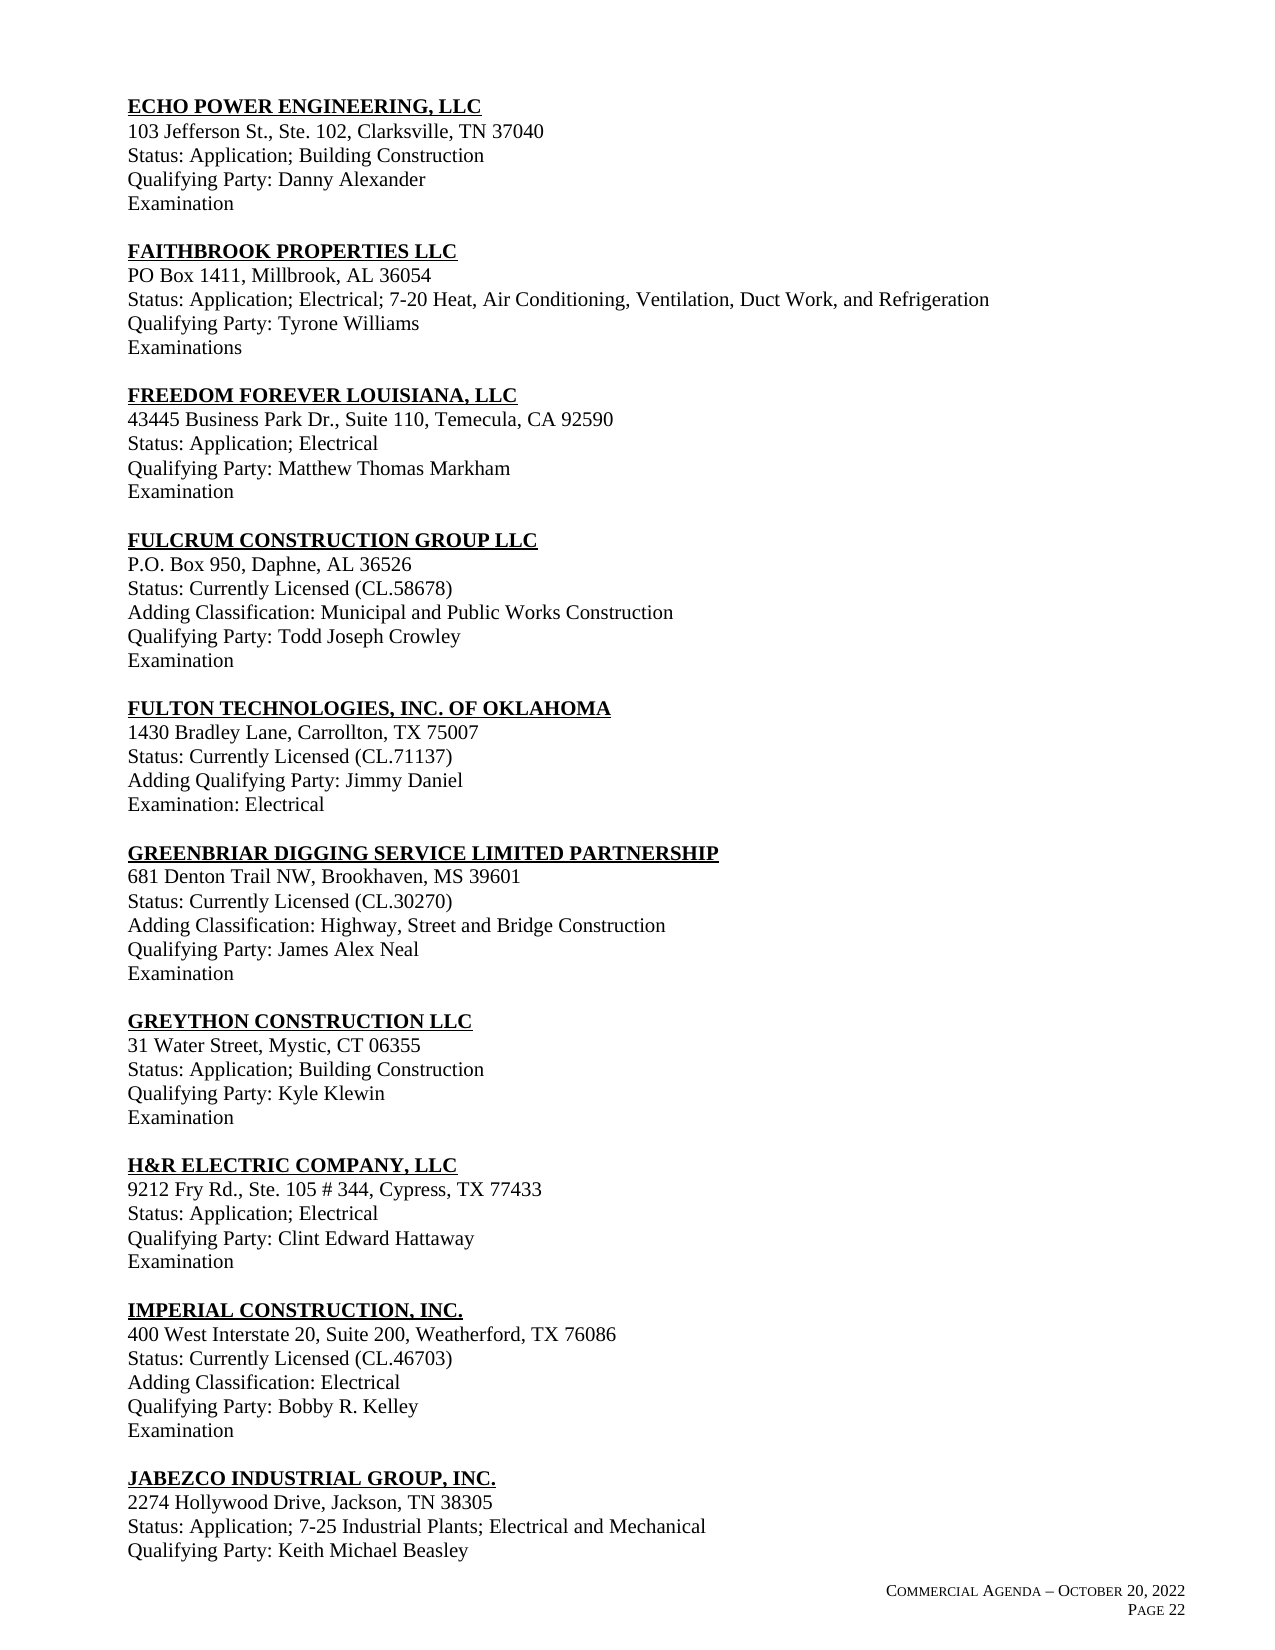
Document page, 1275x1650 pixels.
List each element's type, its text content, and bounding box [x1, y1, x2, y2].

text P.O. Box 950, Daphne, AL 36526 [127, 552, 1185, 576]
text Qualifying Party: Bobby R. Kelley [127, 1394, 1185, 1418]
text IMPERIAL CONSTRUCTION, INC. [127, 1298, 1185, 1322]
text Status: Currently Licensed (CL.71137) [127, 744, 1185, 768]
text 2274 Hollywood Drive, Jackson, TN 38305 [127, 1490, 1185, 1514]
text Examination [127, 479, 1185, 503]
text GREENBRIAR DIGGING SERVICE LIMITED PARTNERSHIP [127, 840, 1185, 864]
text 9212 Fry Rd., Ste. 105 # 344, Cypress, TX 77433 [127, 1177, 1185, 1201]
text Qualifying Party: Todd Joseph Crowley [127, 624, 1185, 648]
text Qualifying Party: Keith Michael Beasley [127, 1538, 1185, 1562]
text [127, 143, 1185, 167]
text Status: Currently Licensed (CL.30270) [127, 888, 1185, 913]
text Adding Qualifying Party: Jimmy Daniel [127, 768, 1185, 792]
text Qualifying Party: Matthew Thomas Markham [127, 455, 1185, 479]
text 103 Jefferson St., Ste. 102, Clarksville, TN 37040 [127, 118, 1185, 143]
text Qualifying Party: Tyrone Williams [127, 311, 1185, 335]
text Examination [127, 191, 1185, 215]
text 681 Denton Trail NW, Brookhaven, MS 39601 [127, 864, 1185, 888]
text Status: Currently Licensed (CL.46703) [127, 1346, 1185, 1370]
text JABEZCO INDUSTRIAL GROUP, INC. [127, 1466, 1185, 1490]
text Status: Application; Building Construction [127, 1057, 1185, 1081]
text Status: Currently Licensed (CL.58678) [127, 576, 1185, 600]
text Adding Classification: Electrical [127, 1370, 1185, 1394]
text FULTON TECHNOLOGIES, INC. OF OKLAHOMA [127, 696, 1185, 720]
text Examination [127, 1249, 1185, 1273]
text 400 West Interstate 20, Suite 200, Weatherford, TX 76086 [127, 1322, 1185, 1346]
text Status: Application; Electrical; 7-20 Heat, Air Conditioning, Ventilation, Duct Work, and Refrigeration [127, 287, 1185, 311]
text Adding Classification: Highway, Street and Bridge Construction [127, 913, 1185, 937]
text 31 Water Street, Mystic, CT 06355 [127, 1033, 1185, 1057]
text Qualifying Party: Danny Alexander [127, 167, 1185, 191]
text 1430 Bradley Lane, Carrollton, TX 75007 [127, 720, 1185, 744]
text Examination: Electrical [127, 792, 1185, 816]
text Examination [127, 648, 1185, 672]
text Status: Application; Electrical [127, 1201, 1185, 1225]
text Examinations [127, 335, 1185, 359]
text ECHO POWER ENGINEERING, LLC [127, 94, 1185, 118]
text FREEDOM FOREVER LOUISIANA, LLC [127, 383, 1185, 407]
text H&R ELECTRIC COMPANY, LLC [127, 1153, 1185, 1177]
text Examination [127, 1105, 1185, 1129]
text Qualifying Party: James Alex Neal [127, 937, 1185, 961]
text 43445 Business Park Dr., Suite 110, Temecula, CA 92590 [127, 407, 1185, 431]
text Status: Application; Electrical [127, 431, 1185, 455]
text Qualifying Party: Kyle Klewin [127, 1081, 1185, 1105]
text FAITHBROOK PROPERTIES LLC [127, 239, 1185, 263]
text Status: Application; 7-25 Industrial Plants; Electrical and Mechanical [127, 1514, 1185, 1538]
text Adding Classification: Municipal and Public Works Construction [127, 600, 1185, 624]
text Examination [127, 1418, 1185, 1442]
text Qualifying Party: Clint Edward Hattaway [127, 1225, 1185, 1249]
text GREYTHON CONSTRUCTION LLC [127, 1009, 1185, 1033]
text Examination [127, 961, 1185, 985]
text PO Box 1411, Millbrook, AL 36054 [127, 263, 1185, 287]
text FULCRUM CONSTRUCTION GROUP LLC [127, 528, 1185, 552]
